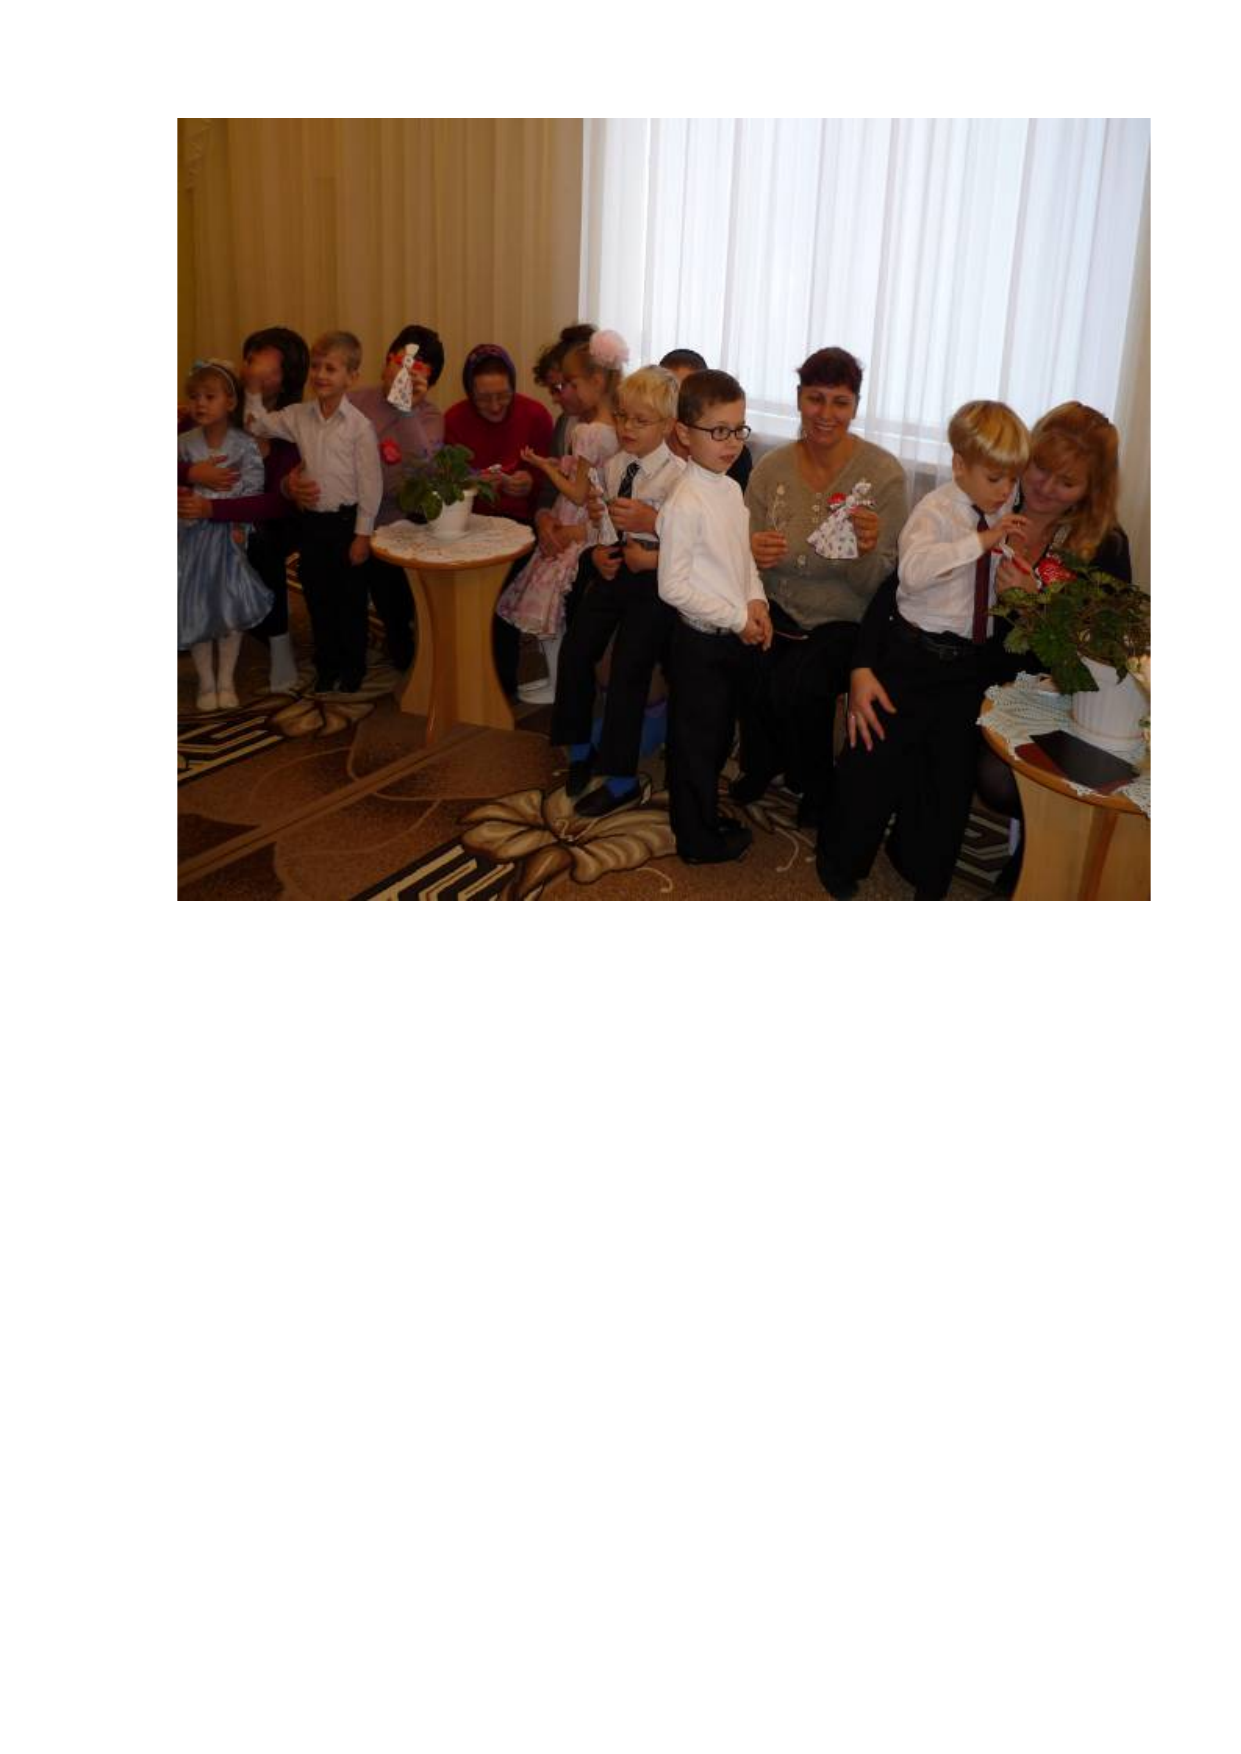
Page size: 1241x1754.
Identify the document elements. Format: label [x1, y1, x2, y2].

picture [177, 118, 1151, 901]
